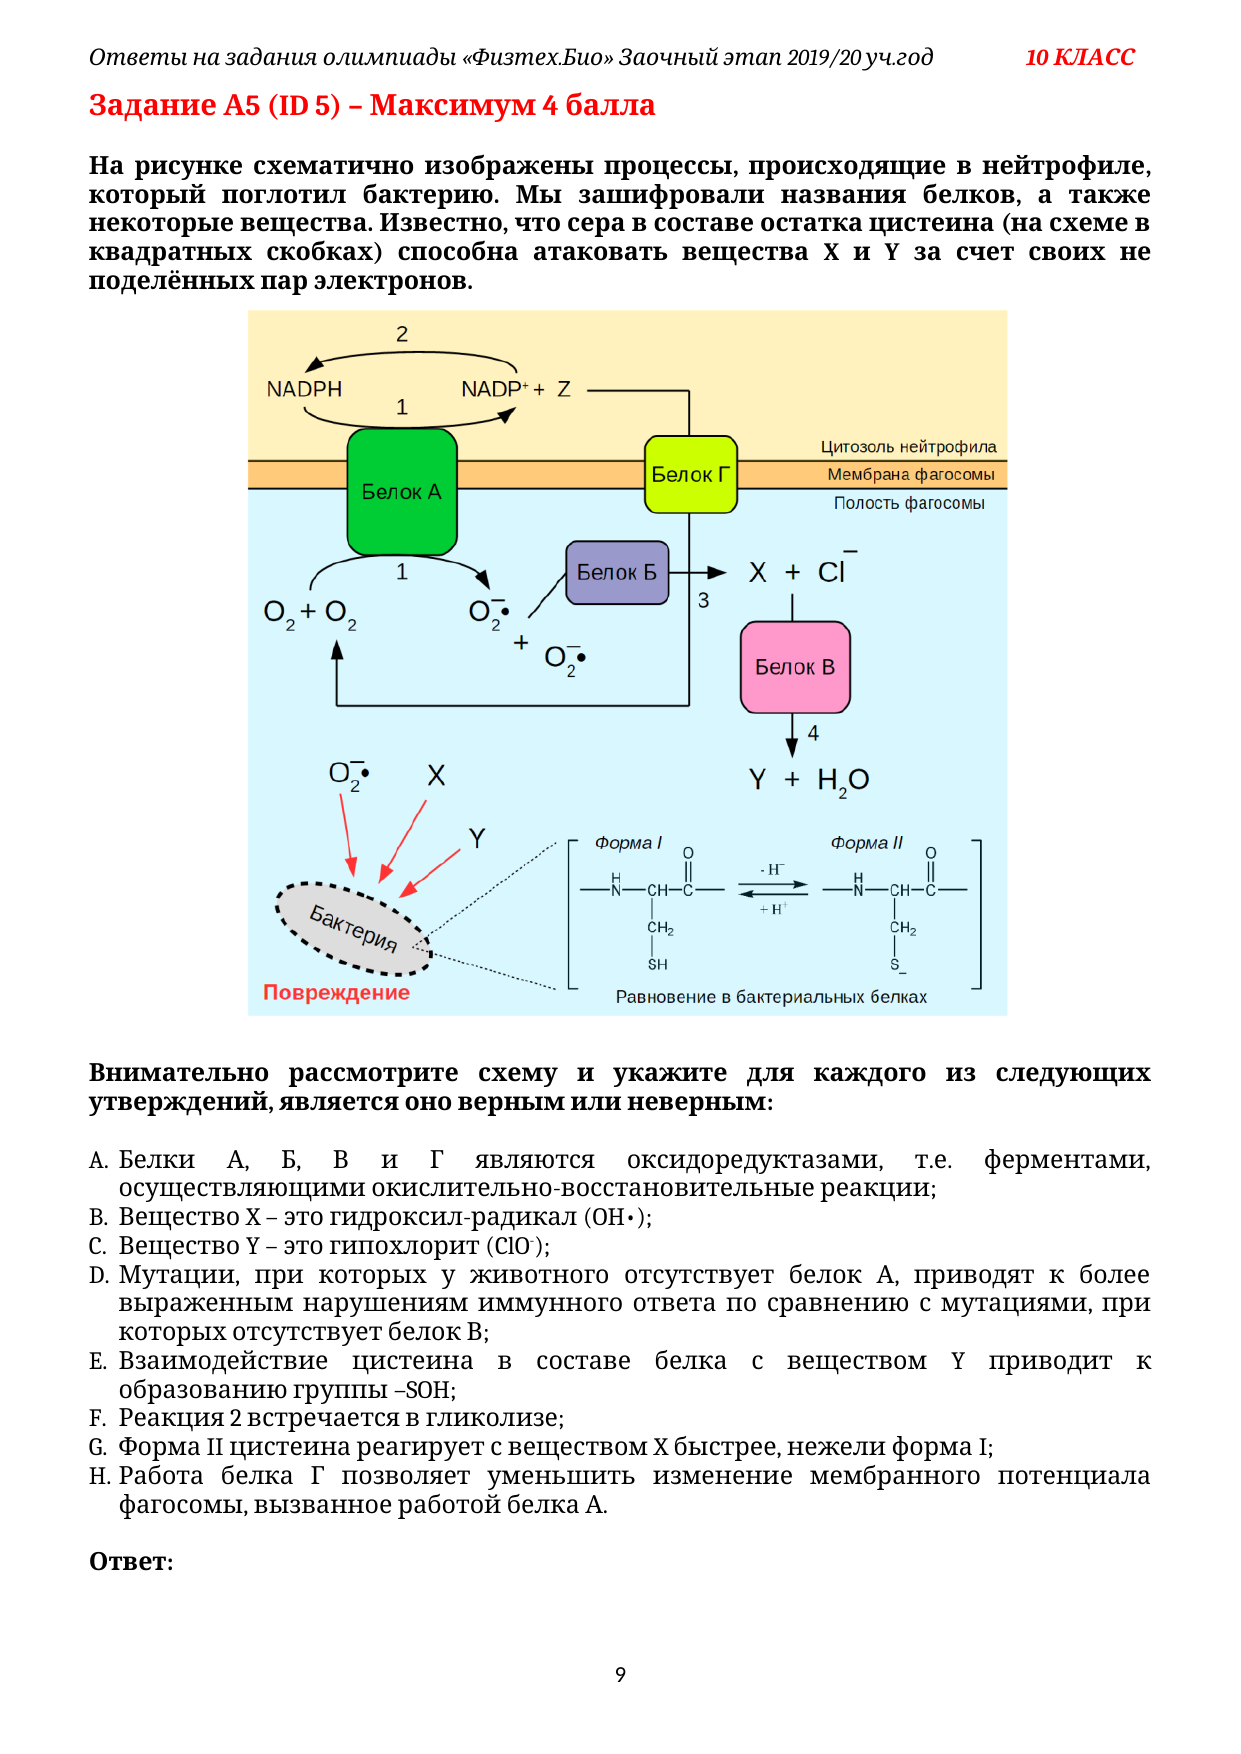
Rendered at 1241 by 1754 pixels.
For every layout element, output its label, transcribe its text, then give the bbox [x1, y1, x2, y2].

list Работа белка Г позволяет уменьшить изменение мембранного потенциала фагосомы, вызванное работой белка А. [89, 1462, 1152, 1519]
list Вещество X – это гидроксил-радикал (OH•); [89, 1203, 1152, 1232]
list Форма II цистеина реагирует с веществом X быстрее, нежели форма I; [89, 1433, 1152, 1462]
list Белки А, Б, В и Г являются оксидоредуктазами, т.е. ферментами, осуществляющими окислительно-восстановительные реакции; [89, 1146, 1152, 1203]
text Ответ: [89, 1548, 1152, 1577]
list Мутации, при которых у животного отсутствует белок А, приводят к более выраженным нарушениям иммунного ответа по сравнению с мутациями, при которых отсутствует белок В; [89, 1261, 1152, 1347]
list Вещество Y – это гипохлорит (ClO-); [89, 1232, 1152, 1261]
text Задание А5 (ID 5) – Максимум 4 балла [89, 89, 1152, 123]
list Реакция 2 встречается в гликолизе; [89, 1404, 1152, 1433]
text На рисунке схематично изображены процессы, происходящие в нейтрофиле, который поглотил бактерию. Мы зашифровали названия белков, а также некоторые вещества. Известно, что сера в составе остатка цистеина (на схеме в квадратных скобках) способна атаковать вещества X и Y за счет своих не поделённых пар электронов. [89, 152, 1152, 296]
text Внимательно рассмотрите схему и укажите для каждого из следующих утверждений, является оно верным или неверным: [89, 1059, 1152, 1117]
picture [141, 295, 1099, 1031]
list Взаимодействие цистеина в составе белка с веществом Y приводит к образованию группы –SOH; [89, 1347, 1152, 1404]
